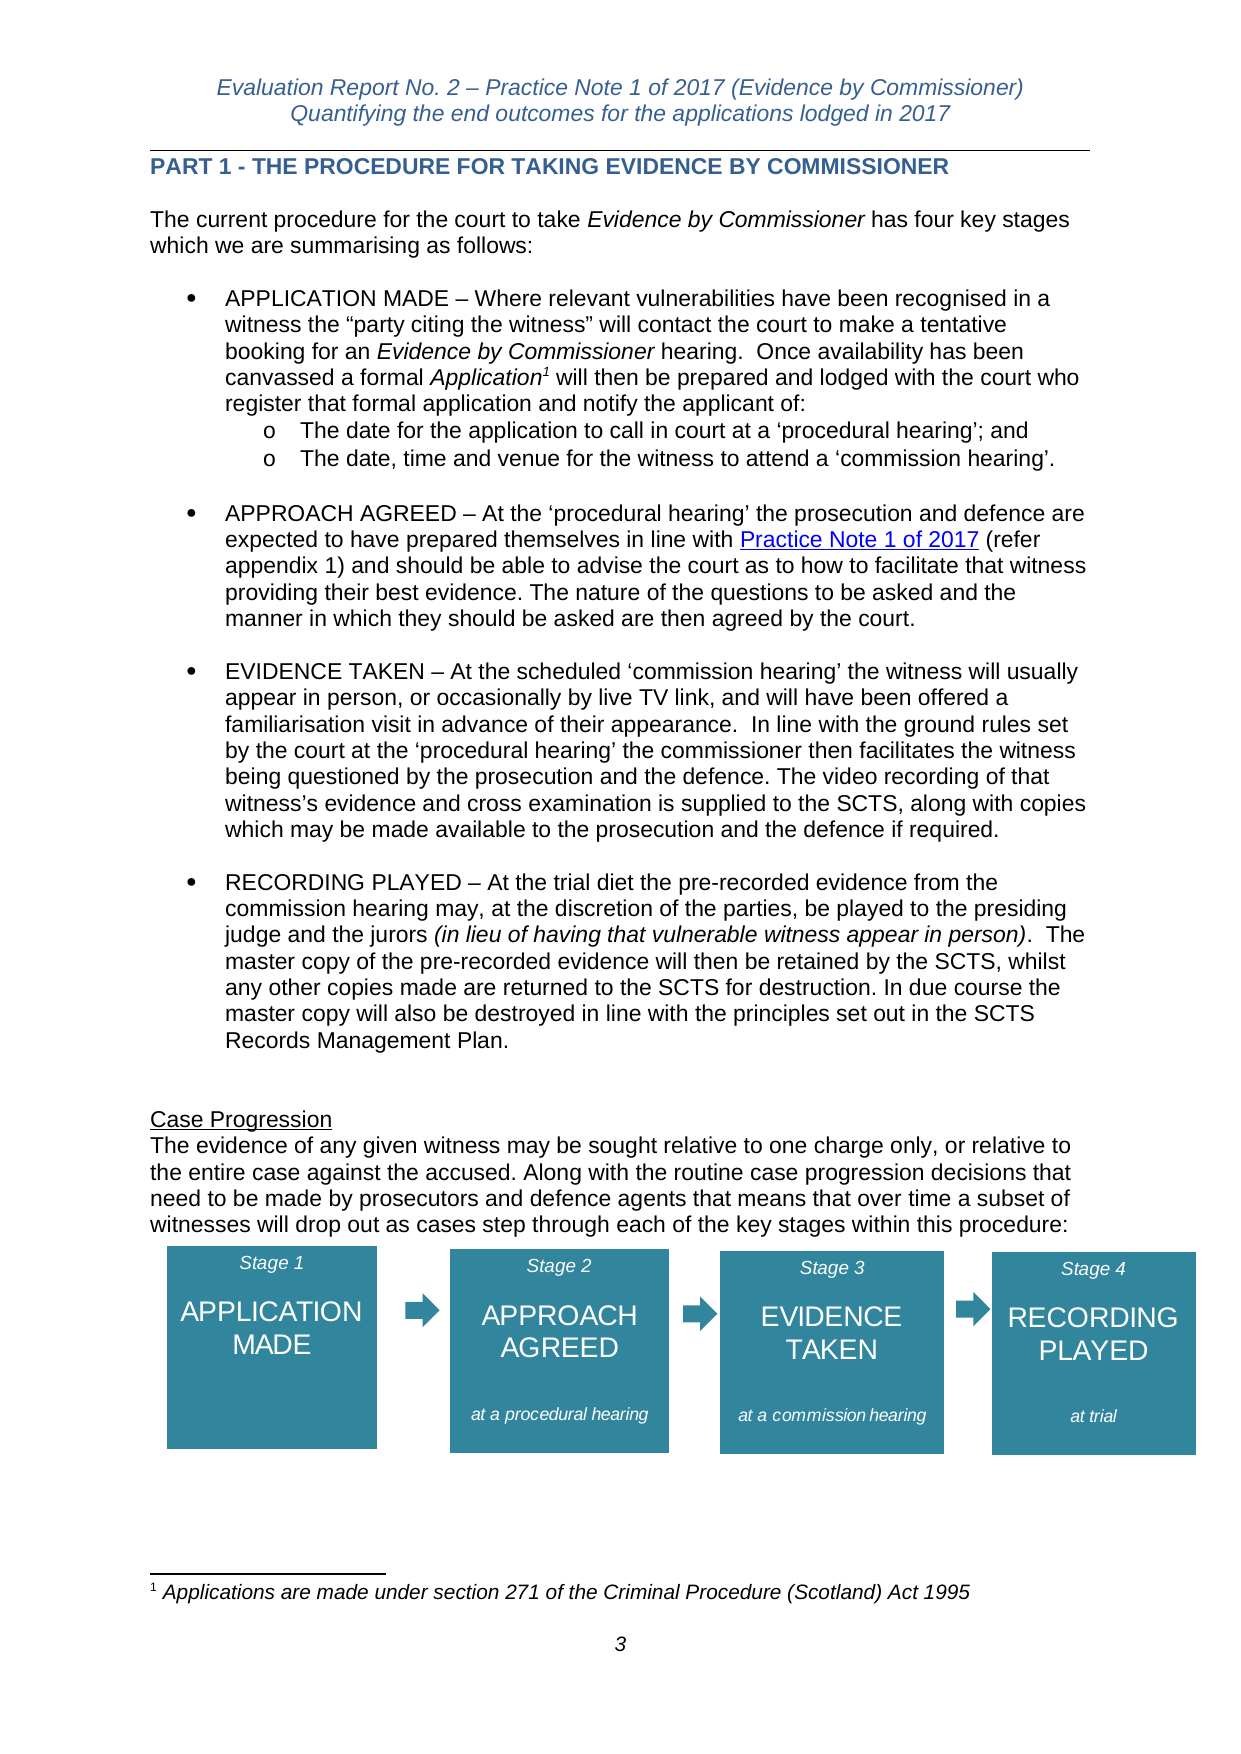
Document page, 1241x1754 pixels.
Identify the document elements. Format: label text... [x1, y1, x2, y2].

list RECORDING PLAYED – At the trial diet the pre-recorded evidence from the commission hearing may, at the discretion of the parties, be played to the presiding judge and the jurors (in lieu of having that vulnerable witness appear in person). The master copy of the pre-recorded evidence will then be retained by the SCTS, whilst any other copies made are returned to the SCTS for destruction. In due course the master copy will also be destroyed in line with the principles set out in the SCTS Records Management Plan. [187, 869, 1090, 1053]
text The evidence of any given witness may be sought relative to one charge only, or relative to the entire case against the accused. Along with the routine case progression decisions that need to be made by prosecutors and defence agents that means that over time a subset of witnesses will drop out as cases step through each of the key stages within this procedure: [150, 1132, 1090, 1238]
list APPLICATION MADE – Where relevant vulnerabilities have been recognised in a witness the “party citing the witness” will contact the court to make a tentative booking for an Evidence by Commissioner hearing. Once availability has been canvassed a formal Application will then be prepared and lodged with the court who register that formal application and notify the applicant of: [187, 285, 1090, 417]
list The date for the application to call in court at a ‘procedural hearing’; and [262, 417, 1090, 445]
list EVIDENCE TAKEN – At the scheduled ‘commission hearing’ the witness will usually appear in person, or occasionally by live TV link, and will have been offered a familiarisation visit in advance of their appearance. In line with the ground rules set by the court at the ‘procedural hearing’ the commissioner then facilitates the witness being questioned by the prosecution and the defence. The video recording of that witness’s evidence and cross examination is supplied to the SCTS, along with copies which may be made available to the prosecution and the defence if required. [187, 658, 1090, 842]
list The date, time and venue for the witness to attend a ‘commission hearing’. [262, 445, 1090, 473]
text The current procedure for the court to take Evidence by Commissioner has four key stages which we are summarising as follows: [150, 206, 1090, 258]
text Case Progression [150, 1106, 1090, 1132]
text PART 1 - THE PROCEDURE FOR TAKING EVIDENCE BY COMMISSIONER [150, 151, 1090, 179]
list APPROACH AGREED – At the ‘procedural hearing’ the prosecution and defence are expected to have prepared themselves in line with Practice Note 1 of 2017 (refer appendix 1) and should be able to advise the court as to how to facilitate that witness providing their best evidence. The nature of the questions to be asked and the manner in which they should be asked are then agreed by the court. [187, 500, 1090, 631]
